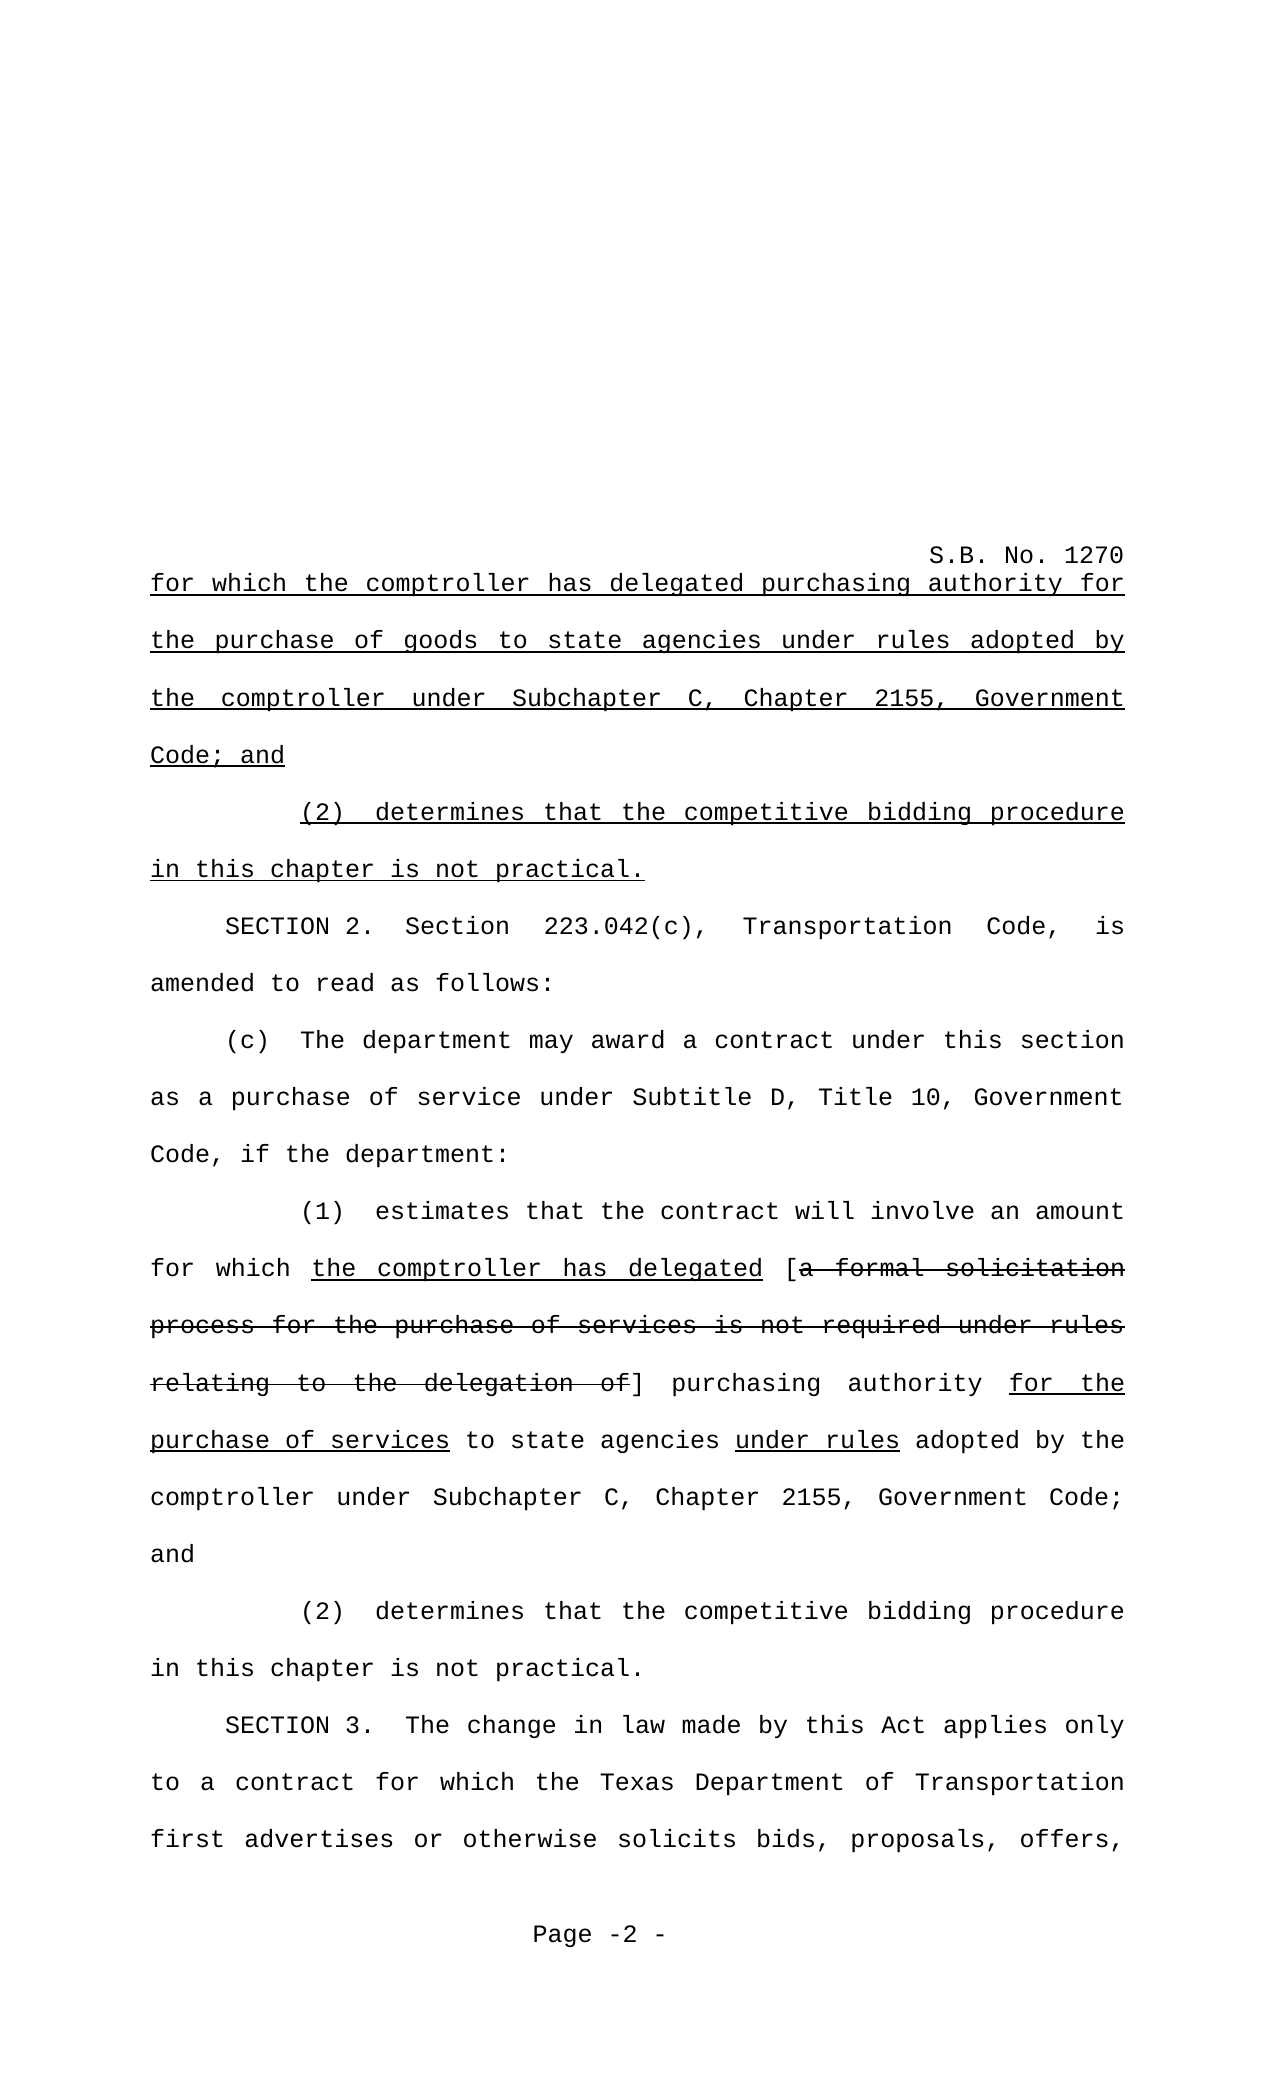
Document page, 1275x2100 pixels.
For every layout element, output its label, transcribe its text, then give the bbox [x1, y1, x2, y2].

text (2) determines that the competitive bidding procedure in this chapter is not practical. [150, 1598, 1125, 1684]
text SECTION 2. Section 223.042(c), Transportation Code, is amended to read as follows: [150, 913, 1125, 999]
text (1) estimates that the contract will involve an amount for which the comptroller has delegated [a formal solicitation process for the purchase of services is not required under rules relating to the delegation of] purchasing authority for the purchase of services to state agencies under rules adopted by the comptroller under Subchapter C, Chapter 2155, Government Code; and [150, 1199, 1125, 1326]
text (c) The department may award a contract under this section as a purchase of service under Subtitle D, Title 10, Government Code, if the department: [150, 1027, 1125, 1170]
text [150, 1712, 1125, 1855]
text (2) determines that the competitive bidding procedure in this chapter is not practical. [150, 799, 1125, 885]
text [150, 571, 1125, 594]
text (1) estimates that the contract will involve an amount for which the comptroller has delegated [a formal solicitation process for the purchase of services is not required under rules relating to the delegation of] purchasing authority for the purchase of services to state agencies under rules adopted by the comptroller under Subchapter C, Chapter 2155, Government Code; and [150, 1328, 1125, 1570]
